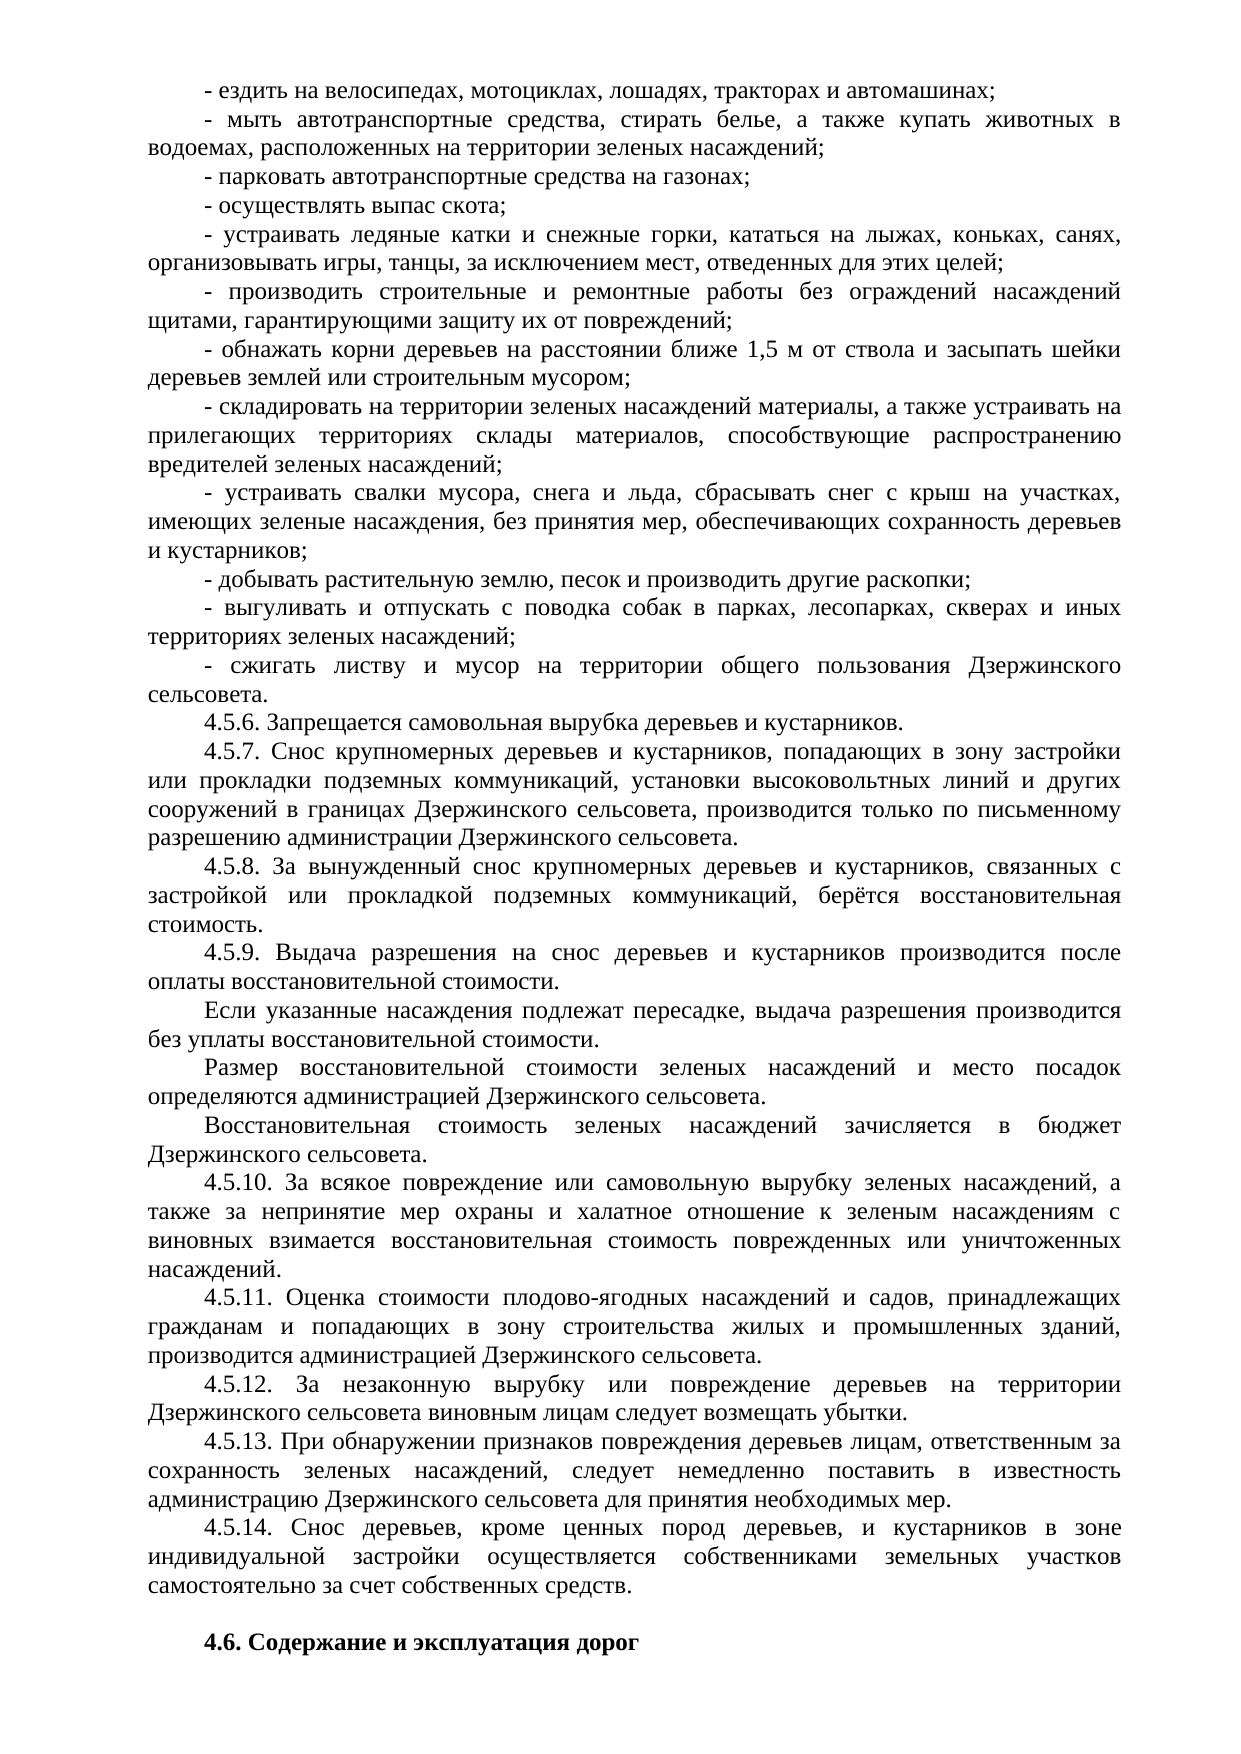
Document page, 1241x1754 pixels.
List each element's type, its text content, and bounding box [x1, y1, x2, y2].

text - мыть автотранспортные средства, стирать белье, а также купать животных в водоемах, расположенных на территории зеленых насаждений; [148, 104, 1122, 161]
text 4.5.6. Запрещается самовольная вырубка деревьев и кустарников. [148, 707, 1122, 736]
text 4.5.11. Оценка стоимости плодово-ягодных насаждений и садов, принадлежащих гражданам и попадающих в зону строительства жилых и промышленных зданий, производится администрацией Дзержинского сельсовета. [148, 1282, 1122, 1369]
text 4.6. Содержание и эксплуатация дорог [148, 1627, 1122, 1656]
text 4.5.12. За незаконную вырубку или повреждение деревьев на территории Дзержинского сельсовета виновным лицам следует возмещать убытки. [148, 1369, 1122, 1426]
text - устраивать свалки мусора, снега и льда, сбрасывать снег с крыш на участках, имеющих зеленые насаждения, без принятия мер, обеспечивающих сохранность деревьев и кустарников; [148, 477, 1122, 564]
text - складировать на территории зеленых насаждений материалы, а также устраивать на прилегающих территориях склады материалов, способствующие распространению вредителей зеленых насаждений; [148, 391, 1122, 477]
text - устраивать ледяные катки и снежные горки, кататься на лыжах, коньках, санях, организовывать игры, танцы, за исключением мест, отведенных для этих целей; [148, 219, 1122, 276]
text - выгуливать и отпускать с поводка собак в парках, лесопарках, скверах и иных территориях зеленых насаждений; [148, 592, 1122, 650]
text 4.5.13. При обнаружении признаков повреждения деревьев лицам, ответственным за сохранность зеленых насаждений, следует немедленно поставить в известность администрацию Дзержинского сельсовета для принятия необходимых мер. [148, 1426, 1122, 1512]
text Восстановительная стоимость зеленых насаждений зачисляется в бюджет Дзержинского сельсовета. [148, 1110, 1122, 1167]
text - сжигать листву и мусор на территории общего пользования Дзержинского сельсовета. [148, 650, 1122, 707]
text 4.5.9. Выдача разрешения на снос деревьев и кустарников производится после оплаты восстановительной стоимости. [148, 937, 1122, 995]
text Если указанные насаждения подлежат пересадке, выдача разрешения производится без уплаты восстановительной стоимости. [148, 995, 1122, 1052]
text - парковать автотранспортные средства на газонах; [148, 161, 1122, 190]
text Размер восстановительной стоимости зеленых насаждений и место посадок определяются администрацией Дзержинского сельсовета. [148, 1052, 1122, 1110]
text 4.5.7. Снос крупномерных деревьев и кустарников, попадающих в зону застройки или прокладки подземных коммуникаций, установки высоковольтных линий и других сооружений в границах Дзержинского сельсовета, производится только по письменному разрешению администрации Дзержинского сельсовета. [148, 736, 1122, 851]
text - осуществлять выпас скота; [148, 190, 1122, 219]
text - обнажать корни деревьев на расстоянии ближе от ствола и засыпать шейки деревьев землей или строительным мусором; [148, 334, 1122, 391]
text 4.5.14. Снос деревьев, кроме ценных пород деревьев, и кустарников в зоне индивидуальной застройки осуществляется собственниками земельных участков самостоятельно за счет собственных средств. [148, 1512, 1122, 1599]
text - добывать растительную землю, песок и производить другие раскопки; [148, 564, 1122, 592]
text 4.5.10. За всякое повреждение или самовольную вырубку зеленых насаждений, а также за непринятие мер охраны и халатное отношение к зеленым насаждениям с виновных взимается восстановительная стоимость поврежденных или уничтоженных насаждений. [148, 1167, 1122, 1282]
text - ездить на велосипедах, мотоциклах, лошадях, тракторах и автомашинах; [148, 75, 1122, 104]
text 4.5.8. За вынужденный снос крупномерных деревьев и кустарников, связанных с застройкой или прокладкой подземных коммуникаций, берётся восстановительная стоимость. [148, 851, 1122, 937]
text - производить строительные и ремонтные работы без ограждений насаждений щитами, гарантирующими защиту их от повреждений; [148, 276, 1122, 334]
